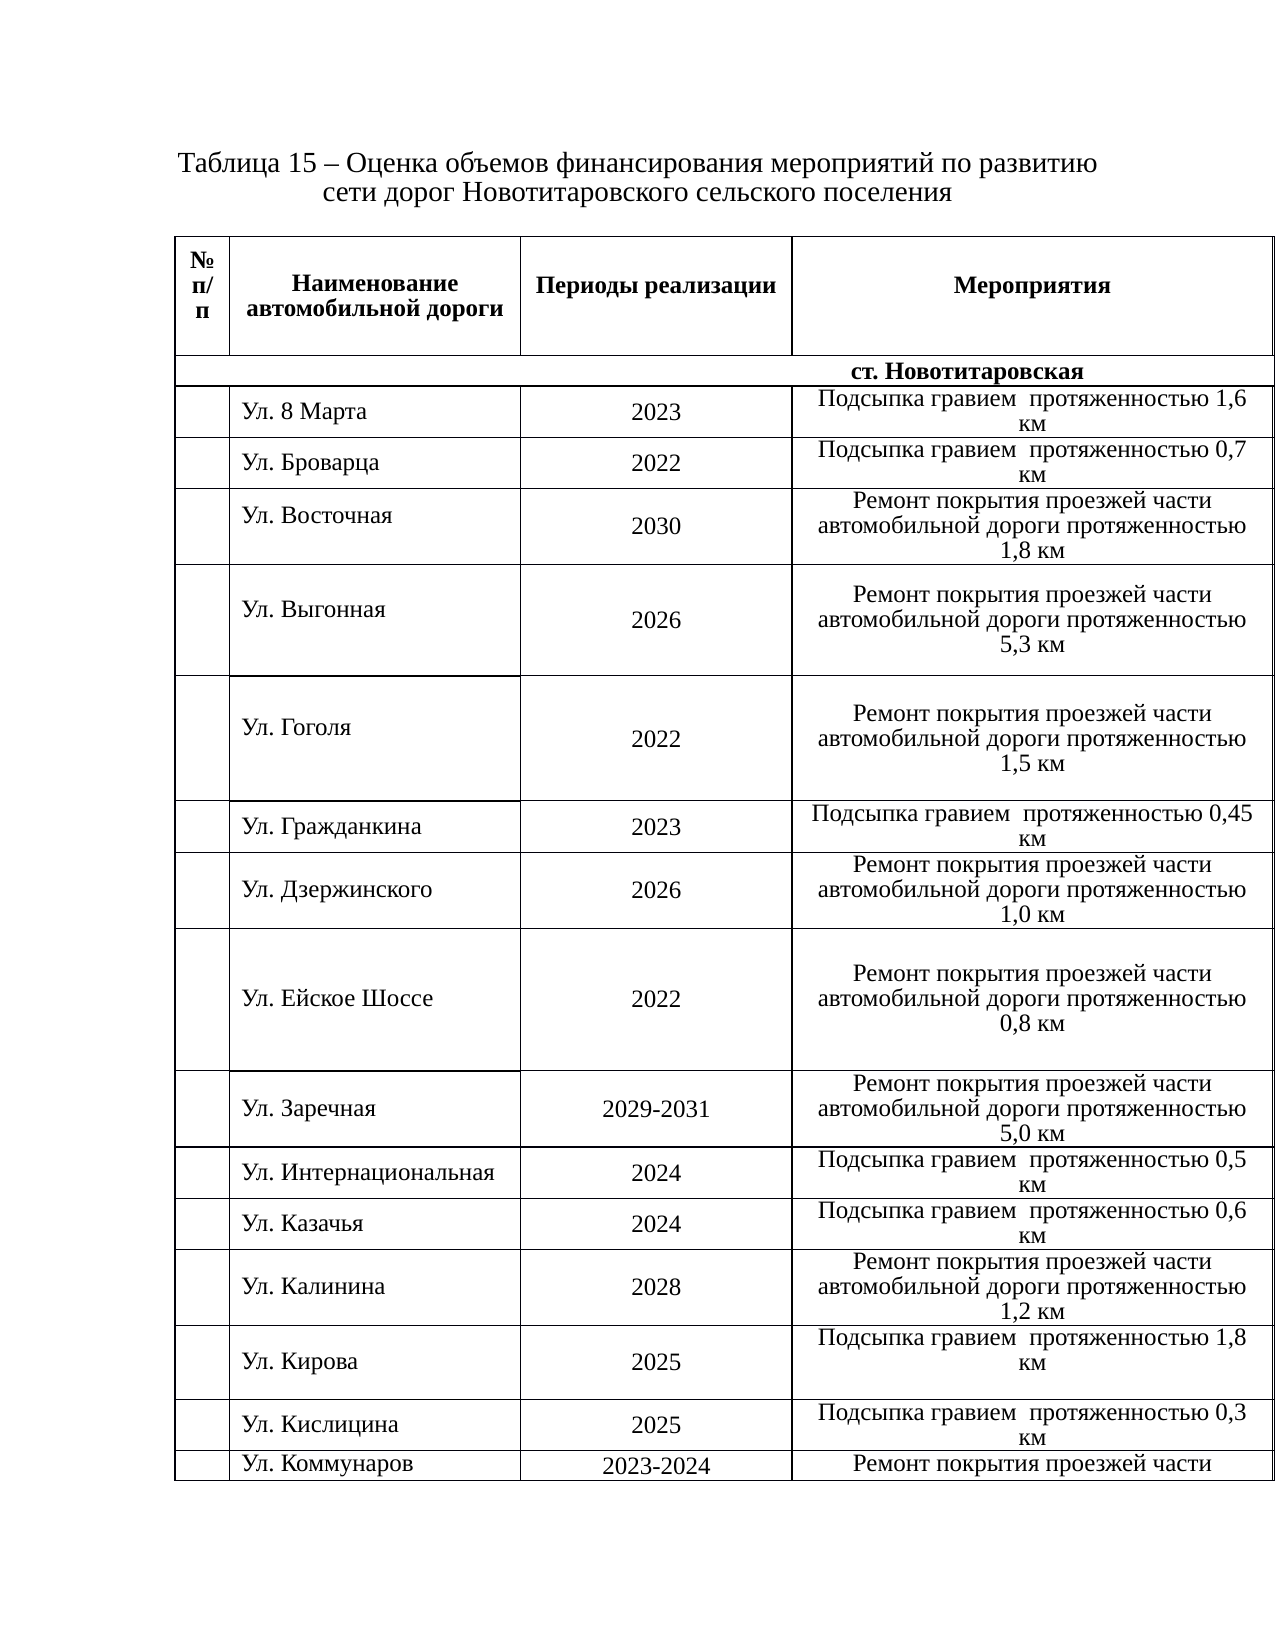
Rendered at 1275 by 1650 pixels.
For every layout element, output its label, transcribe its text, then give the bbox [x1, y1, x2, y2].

table_cell Ул. Дзержинского [230, 853, 520, 928]
table_cell [176, 1071, 229, 1146]
table_cell Ул. Казачья [230, 1199, 520, 1248]
table_cell Подсыпка гравием протяженностью 1,8 км [793, 1326, 1272, 1398]
table_cell Ремонт покрытия проезжей части автомобильной дороги протяженностью 1,5 км [793, 676, 1272, 800]
table_cell 2030 [521, 489, 791, 564]
table_cell 2023 [521, 387, 791, 437]
table_header Наименование автомобильной дороги [230, 237, 520, 355]
table_cell [176, 1400, 229, 1450]
table_cell 2022 [521, 438, 791, 488]
table_cell [176, 676, 229, 800]
table_header Мероприятия [793, 237, 1272, 355]
table_cell ст. Новотитаровская [176, 356, 1274, 385]
table_cell [176, 853, 229, 928]
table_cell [793, 1451, 1272, 1480]
table_cell Ул. Гоголя [230, 677, 520, 800]
table_header Периоды реализации [521, 237, 791, 355]
table_cell 2024 [521, 1148, 791, 1197]
table_cell Ул. Калинина [230, 1250, 520, 1324]
table_cell Подсыпка гравием протяженностью 0,45 км [793, 801, 1272, 852]
table_cell 2023 [521, 801, 791, 852]
table_cell [176, 565, 229, 675]
table_cell 2028 [521, 1250, 791, 1324]
table_cell Подсыпка гравием протяженностью 0,3 км [793, 1400, 1272, 1450]
table_cell Ул. 8 Марта [230, 387, 520, 437]
table_cell [176, 801, 229, 852]
table_cell Ремонт покрытия проезжей части автомобильной дороги протяженностью 5,0 км [793, 1071, 1272, 1146]
table_cell [176, 438, 229, 488]
table_cell Подсыпка гравием протяженностью 1,6 км [793, 387, 1272, 437]
table_cell Ул. Восточная [230, 489, 520, 564]
table_cell 2024 [521, 1199, 791, 1248]
table_cell Подсыпка гравием протяженностью 0,7 км [793, 438, 1272, 488]
table_cell Ремонт покрытия проезжей части автомобильной дороги протяженностью 0,8 км [793, 929, 1272, 1070]
table_cell Ремонт покрытия проезжей части автомобильной дороги протяженностью 1,2 км [793, 1250, 1272, 1324]
table_cell [176, 387, 229, 437]
table_cell [176, 1250, 229, 1324]
table_cell [176, 1451, 229, 1480]
table_cell Ул. Гражданкина [230, 802, 520, 852]
table_cell Ул. Выгонная [230, 565, 520, 675]
table_cell Ул. Броварца [230, 438, 520, 488]
table_cell Ремонт покрытия проезжей части автомобильной дороги протяженностью 5,3 км [793, 565, 1272, 675]
table_cell [176, 1199, 229, 1248]
table_cell 2025 [521, 1400, 791, 1450]
table_cell 2029-2031 [521, 1071, 791, 1146]
table_cell 2022 [521, 929, 791, 1070]
table_cell 2026 [521, 565, 791, 675]
table_cell Ул. Заречная [230, 1072, 520, 1146]
table_cell 2022 [521, 676, 791, 800]
text Таблица 15 – Оценка объемов финансирования мероприятий по развитию сети дорог Новотитаровского сельского поселения [150, 150, 1125, 207]
table_cell Ремонт покрытия проезжей части автомобильной дороги протяженностью 1,0 км [793, 853, 1272, 928]
table_cell 2025 [521, 1326, 791, 1398]
table_cell Подсыпка гравием протяженностью 0,6 км [793, 1199, 1272, 1248]
table_cell Ул. Кирова [230, 1326, 520, 1398]
table_cell Ул. Ейское Шоссе [230, 929, 520, 1070]
table_cell Ремонт покрытия проезжей части автомобильной дороги протяженностью 1,8 км [793, 489, 1272, 564]
table_cell 2023-2024 [521, 1451, 791, 1480]
table_cell Ул. Кислицина [230, 1400, 520, 1450]
table_cell [176, 1326, 229, 1398]
table_cell 2026 [521, 853, 791, 928]
table_cell [176, 1148, 229, 1197]
table_cell [176, 489, 229, 564]
table_cell Ул. Коммунаров [230, 1451, 520, 1480]
table_cell Подсыпка гравием протяженностью 0,5 км [793, 1148, 1272, 1197]
table_header № п/п [176, 237, 229, 355]
table_cell [176, 929, 229, 1070]
table_cell Ул. Интернациональная [230, 1148, 520, 1197]
